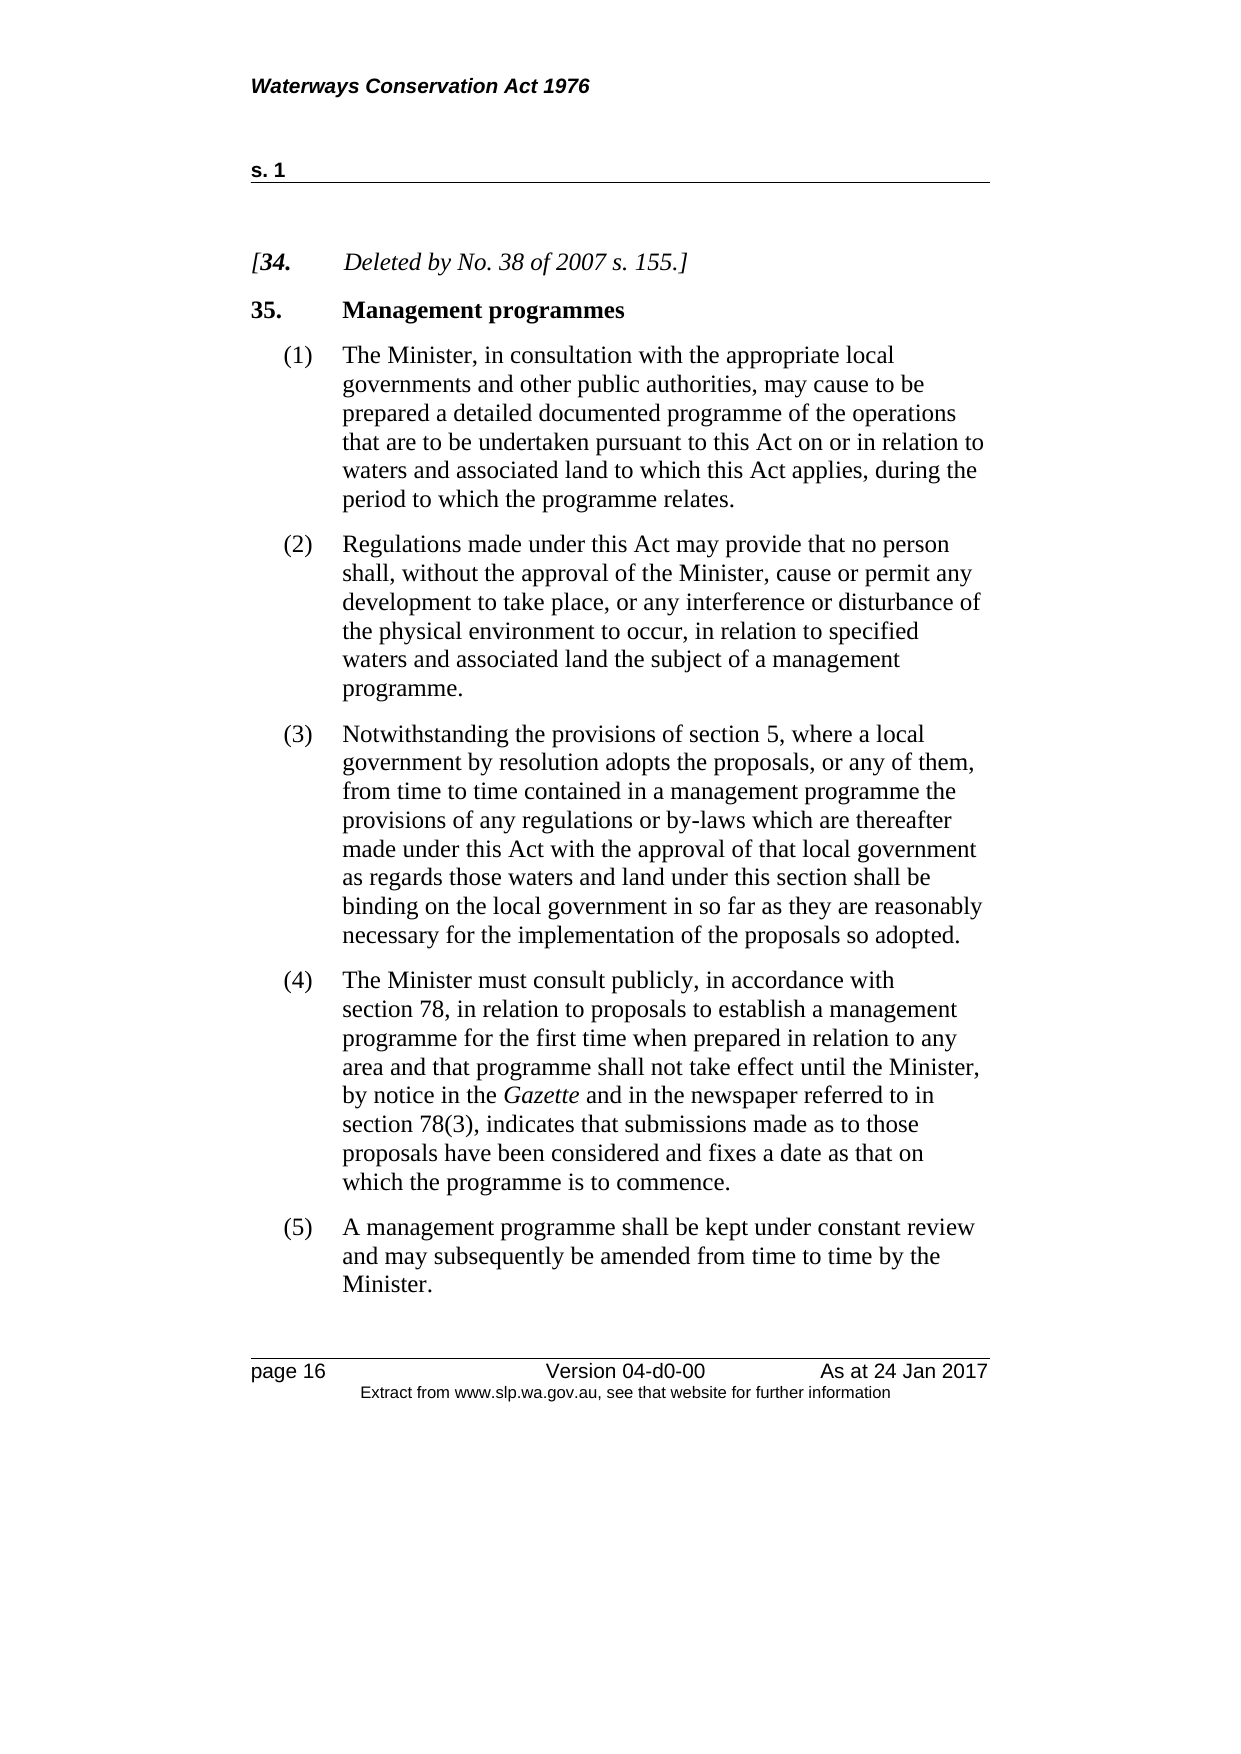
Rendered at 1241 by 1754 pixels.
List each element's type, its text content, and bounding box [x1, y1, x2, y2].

subtitle 35. Management programmes [251, 295, 990, 324]
text (5) A management programme shall be kept under constant review and may subsequently be amended from time to time by the Minister. [251, 1212, 990, 1298]
text [34. Deleted by No. 38 of 2007 s. 155.] [251, 247, 990, 276]
text (2) Regulations made under this Act may provide that no person shall, without the approval of the Minister, cause or permit any development to take place, or any interference or disturbance of the physical environment to occur, in relation to specified waters and associated land the subject of a management programme. [251, 529, 990, 702]
text (1) The Minister, in consultation with the appropriate local governments and other public authorities, may cause to be prepared a detailed documented programme of the operations that are to be undertaken pursuant to this Act on or in relation to waters and associated land to which this Act applies, during the period to which the programme relates. [251, 340, 990, 513]
text (4) The Minister must consult publicly, in accordance with section 78, in relation to proposals to establish a management programme for the first time when prepared in relation to any area and that programme shall not take effect until the Minister, by notice in the Gazette and in the newspaper referred to in section 78(3), indicates that submissions made as to those proposals have been considered and fixes a date as that on which the programme is to commence. [251, 965, 990, 1195]
text (3) Notwithstanding the provisions of section 5, where a local government by resolution adopts the proposals, or any of them, from time to time contained in a management programme the provisions of any regulations or by-laws which are thereafter made under this Act with the approval of that local government as regards those waters and land under this section shall be binding on the local government in so far as they are reasonably necessary for the implementation of the proposals so adopted. [251, 719, 990, 949]
